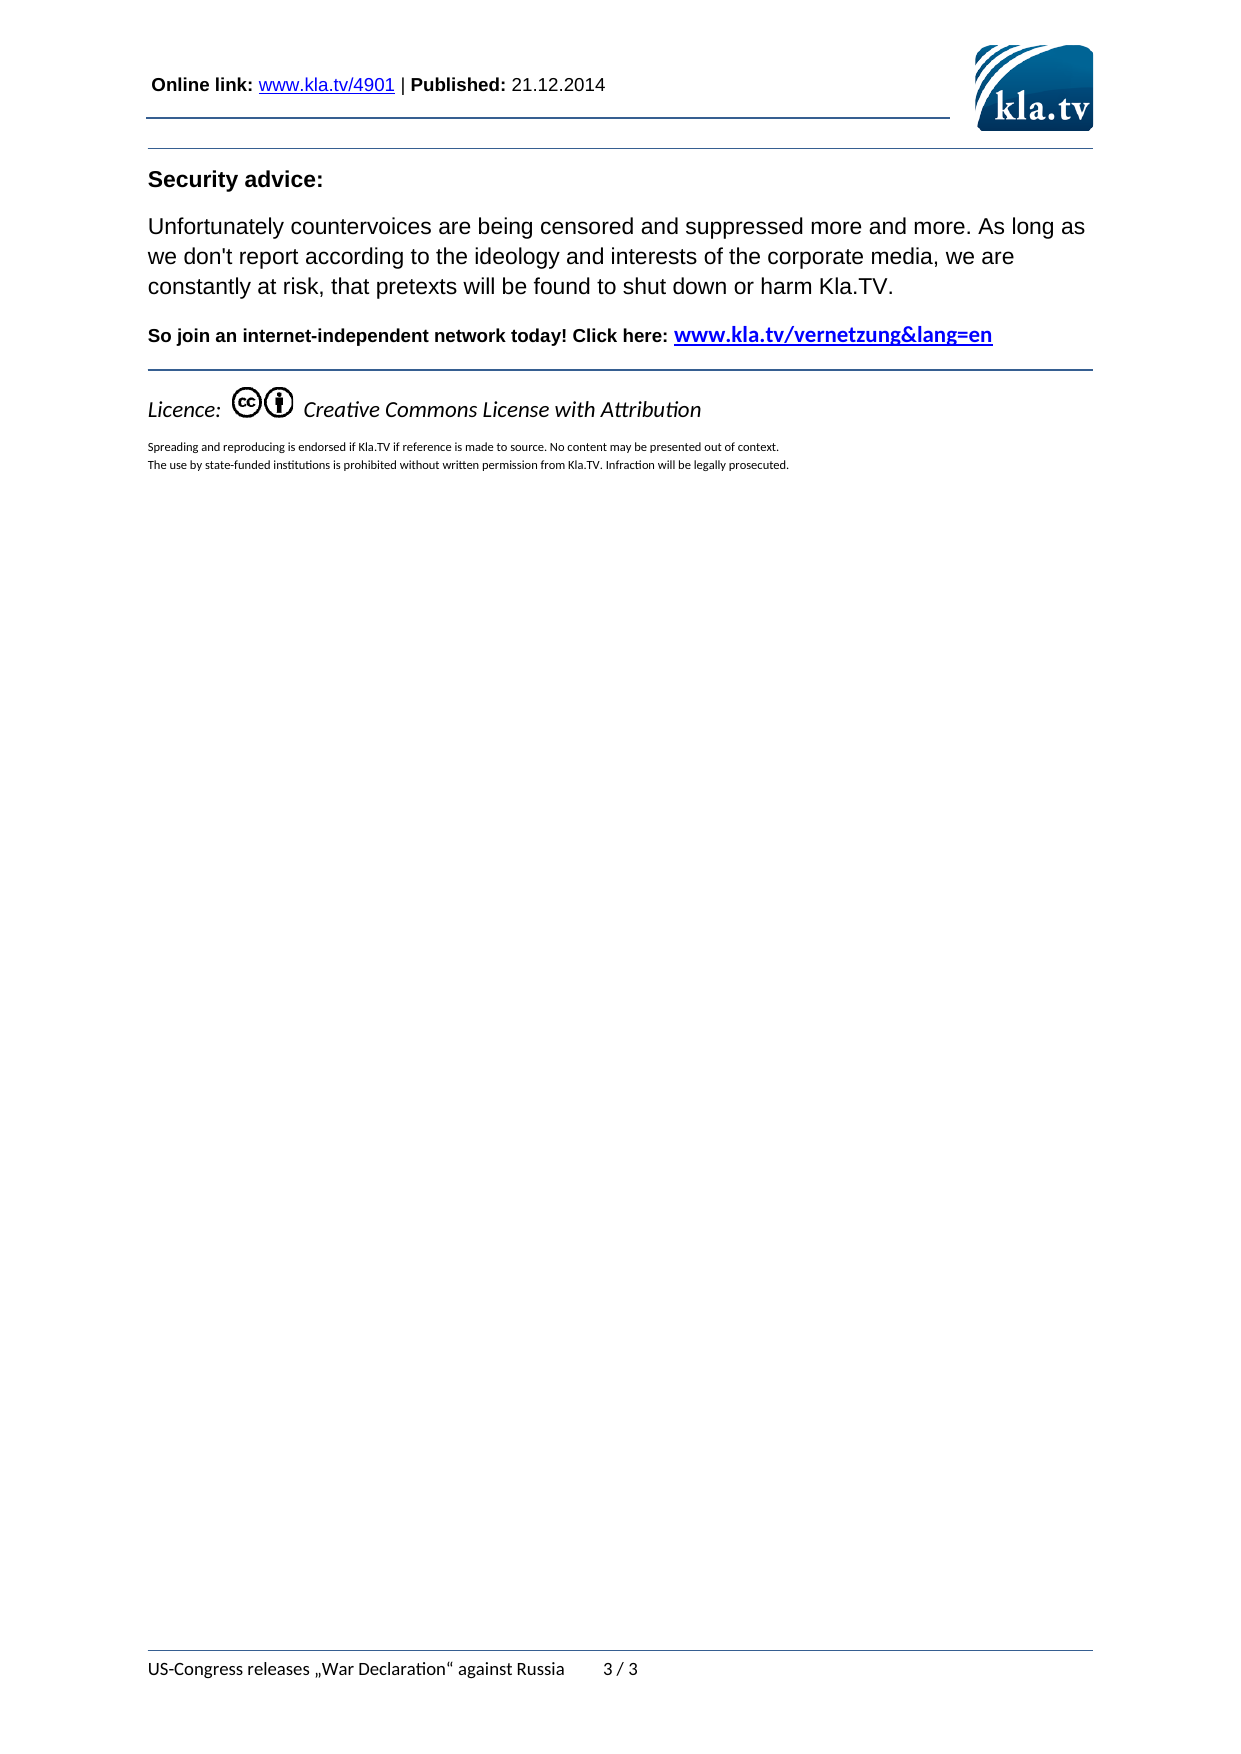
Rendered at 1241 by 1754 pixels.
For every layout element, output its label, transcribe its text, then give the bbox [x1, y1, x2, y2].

text So join an internet-independent network today! Click here: www.kla.tv/vernetzung&lang=en [148, 320, 1093, 348]
text Unfortunately countervoices are being censored and suppressed more and more. As long as we don't report according to the ideology and interests of the corporate media, we are constantly at risk, that pretexts will be found to shut down or harm Kla.TV. [148, 213, 1093, 299]
text Licence: Creative Commons License with Attribution [148, 371, 1093, 423]
text Spreading and reproducing is endorsed if Kla.TV if reference is made to source. No content may be presented out of context. The use by state-funded institutions is prohibited without written permission from Kla.TV. Infraction will be legally prosecuted. [148, 440, 1093, 473]
text Security advice: [148, 149, 1093, 192]
